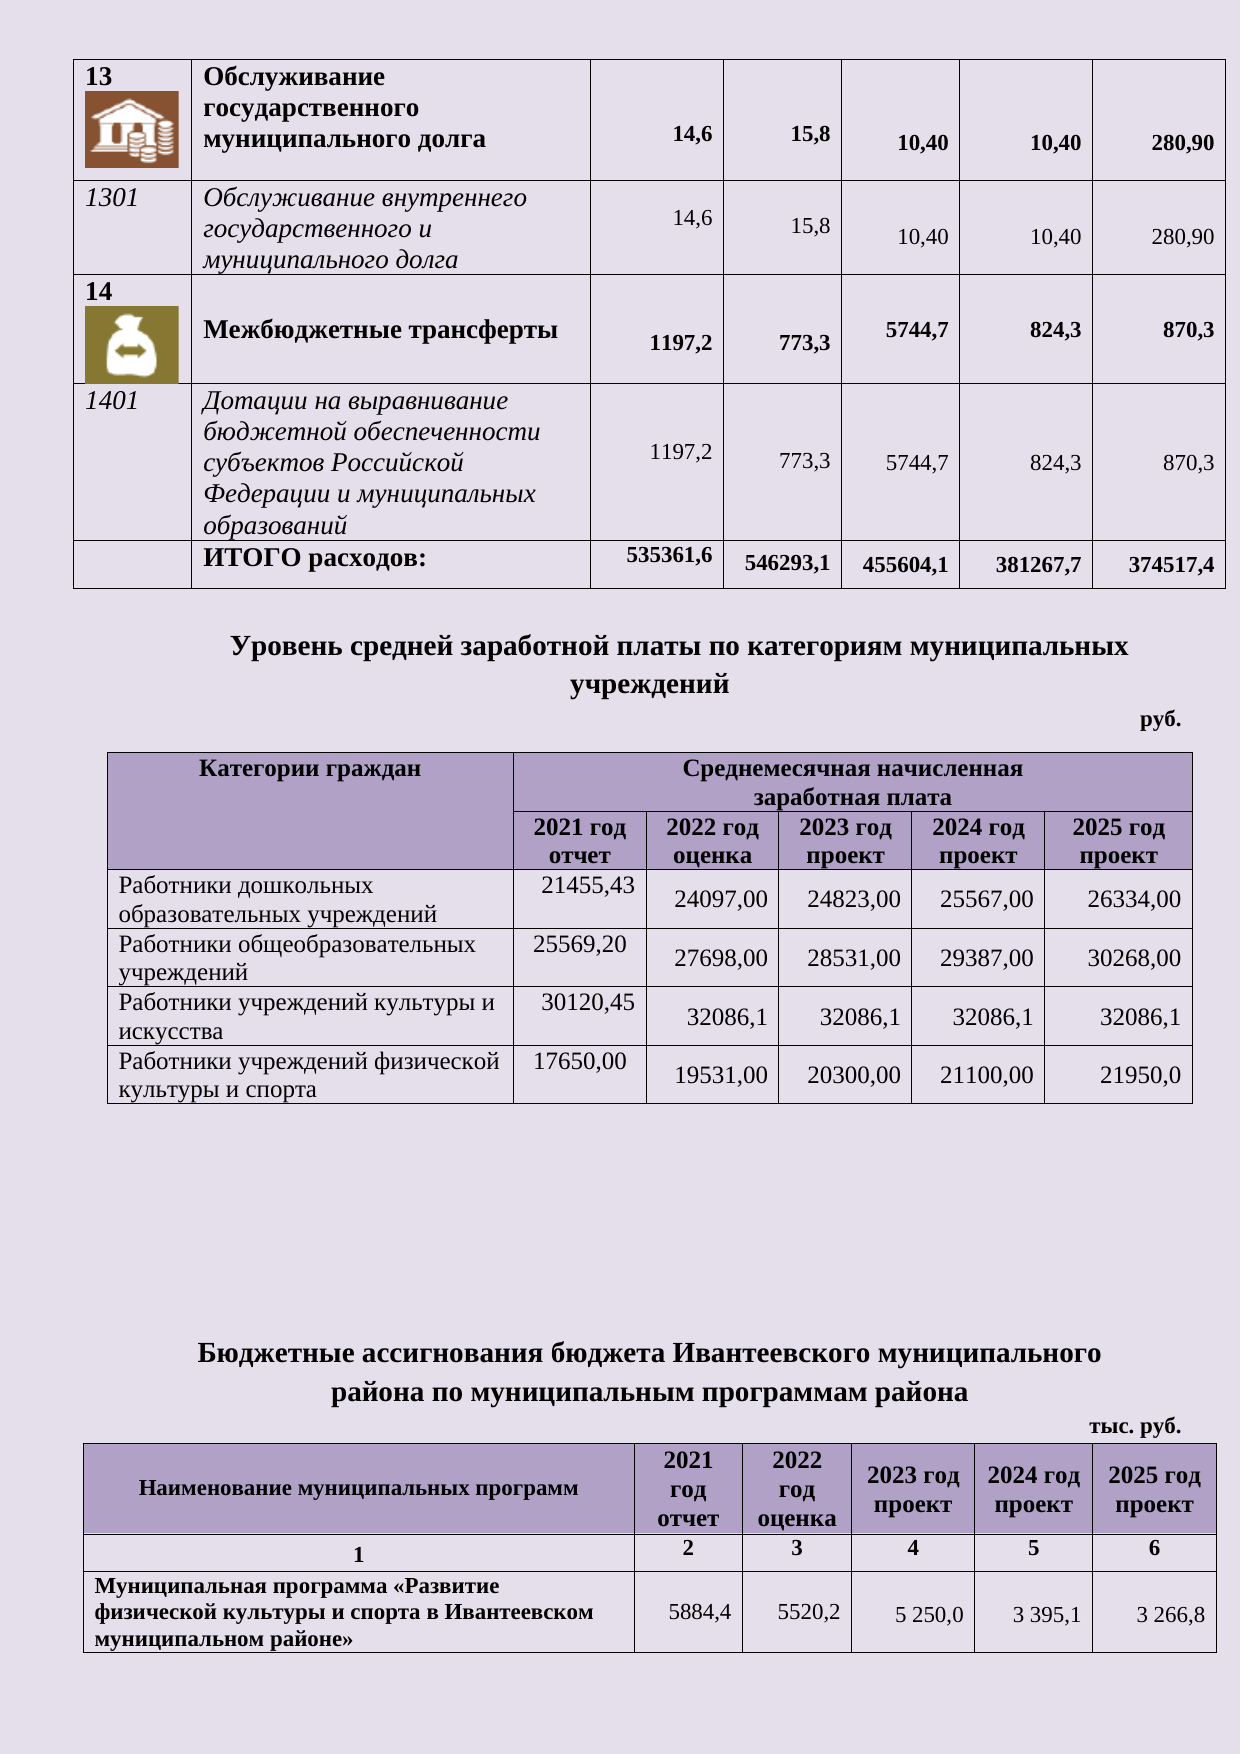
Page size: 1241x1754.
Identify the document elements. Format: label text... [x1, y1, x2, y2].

table_cell 14,6 [591, 181, 723, 274]
table_cell Работники учреждений физической культуры и спорта [108, 1046, 513, 1103]
table_cell 27698,00 [647, 929, 778, 986]
table_cell 10,40 [960, 60, 1092, 180]
table_cell 13 [74, 60, 191, 180]
table_cell 2024 год проект [912, 812, 1044, 869]
table_cell 25567,00 [912, 870, 1044, 928]
table_cell 20300,00 [779, 1046, 911, 1103]
table_cell 280,90 [1093, 181, 1225, 274]
table_header 2022 год оценка [743, 1444, 851, 1533]
text тыс. руб. [118, 1413, 1181, 1439]
table_cell Дотации на выравнивание бюджетной обеспеченности субъектов Российской Федерации и муниципальных образований [192, 384, 590, 540]
text Бюджетные ассигнования бюджета Ивантеевского муниципального [118, 1336, 1181, 1369]
table_header Наименование муниципальных программ [84, 1444, 634, 1533]
table_cell 4 [852, 1535, 974, 1571]
table_cell 6 [1093, 1535, 1216, 1571]
table_cell 5744,7 [842, 275, 959, 383]
table_cell 824,3 [960, 275, 1092, 383]
table_cell 5520,2 [743, 1572, 851, 1652]
table_cell 26334,00 [1045, 870, 1192, 928]
table_cell 14,6 [591, 60, 723, 180]
table_cell 1301 [74, 181, 191, 274]
table_cell 19531,00 [647, 1046, 778, 1103]
table_cell Муниципальная программа «Развитие физической культуры и спорта в Ивантеевском муниципальном районе» [84, 1572, 634, 1652]
table_cell 21100,00 [912, 1046, 1044, 1103]
table_header 2021 год отчет [635, 1444, 742, 1533]
table_cell 374517,4 [1093, 541, 1225, 588]
table_cell 17650,00 [514, 1046, 646, 1103]
table_cell 30268,00 [1045, 929, 1192, 986]
table_cell 10,40 [960, 181, 1092, 274]
table_cell 381267,7 [960, 541, 1092, 588]
table_cell 455604,1 [842, 541, 959, 588]
table_cell 824,3 [960, 384, 1092, 540]
table_cell 2 [635, 1535, 742, 1571]
table_cell 5744,7 [842, 384, 959, 540]
table_cell 773,3 [724, 275, 841, 383]
table_cell 2025 год проект [1045, 812, 1192, 869]
table_cell 28531,00 [779, 929, 911, 986]
table_cell 24823,00 [779, 870, 911, 928]
table_cell 5 250,0 [852, 1572, 974, 1652]
table_header Среднемесячная начисленная заработная плата [514, 753, 1192, 811]
table_cell Работники общеобразовательных учреждений [108, 929, 513, 986]
table_cell 3 395,1 [975, 1572, 1092, 1652]
table_cell 30120,45 [514, 987, 646, 1045]
table_cell 21950,0 [1045, 1046, 1192, 1103]
table_cell 870,3 [1093, 275, 1225, 383]
table_cell 870,3 [1093, 384, 1225, 540]
table_cell ИТОГО расходов: [192, 541, 590, 588]
table_cell 32086,1 [1045, 987, 1192, 1045]
table_cell 2021 год отчет [514, 812, 646, 869]
table_cell 2022 год оценка [647, 812, 778, 869]
table_cell 15,8 [724, 181, 841, 274]
table_cell 15,8 [724, 60, 841, 180]
table_cell Работники дошкольных образовательных учреждений [108, 870, 513, 928]
table_cell 10,40 [842, 181, 959, 274]
table_header 2025 год проект [1093, 1444, 1216, 1533]
table_header Категории граждан [108, 753, 513, 869]
picture [85, 306, 179, 384]
table_cell 1197,2 [591, 275, 723, 383]
table_cell 1 [84, 1535, 634, 1571]
table_cell 2023 год проект [779, 812, 911, 869]
table_cell 32086,1 [912, 987, 1044, 1045]
table_cell 1401 [74, 384, 191, 540]
table_cell Межбюджетные трансферты [192, 275, 590, 383]
table_cell 773,3 [724, 384, 841, 540]
table_cell 546293,1 [724, 541, 841, 588]
table_cell 5884,4 [635, 1572, 742, 1652]
table_cell 21455,43 [514, 870, 646, 928]
table_cell 535361,6 [591, 541, 723, 588]
picture [85, 91, 179, 168]
table_cell 10,40 [842, 60, 959, 180]
table_cell 5 [975, 1535, 1092, 1571]
table_cell 3 266,8 [1093, 1572, 1216, 1652]
table_cell 32086,1 [647, 987, 778, 1045]
text района по муниципальным программам района [118, 1374, 1181, 1408]
table_header 2023 год проект [852, 1444, 974, 1533]
table_header 2024 год проект [975, 1444, 1092, 1533]
table_cell 24097,00 [647, 870, 778, 928]
text руб. [118, 705, 1181, 731]
text Уровень средней заработной платы по категориям муниципальных учреждений [118, 628, 1181, 700]
table_cell 29387,00 [912, 929, 1044, 986]
table_cell Обслуживание государственного муниципального долга [192, 60, 590, 180]
table_cell Обслуживание внутреннего государственного и муниципального долга [192, 181, 590, 274]
table_cell 1197,2 [591, 384, 723, 540]
table_cell 3 [743, 1535, 851, 1571]
table_cell 14 [74, 275, 191, 383]
table_cell 25569,20 [514, 929, 646, 986]
table_cell 32086,1 [779, 987, 911, 1045]
table_cell [74, 541, 191, 588]
table_cell Работники учреждений культуры и искусства [108, 987, 513, 1045]
table_cell 280,90 [1093, 60, 1225, 180]
